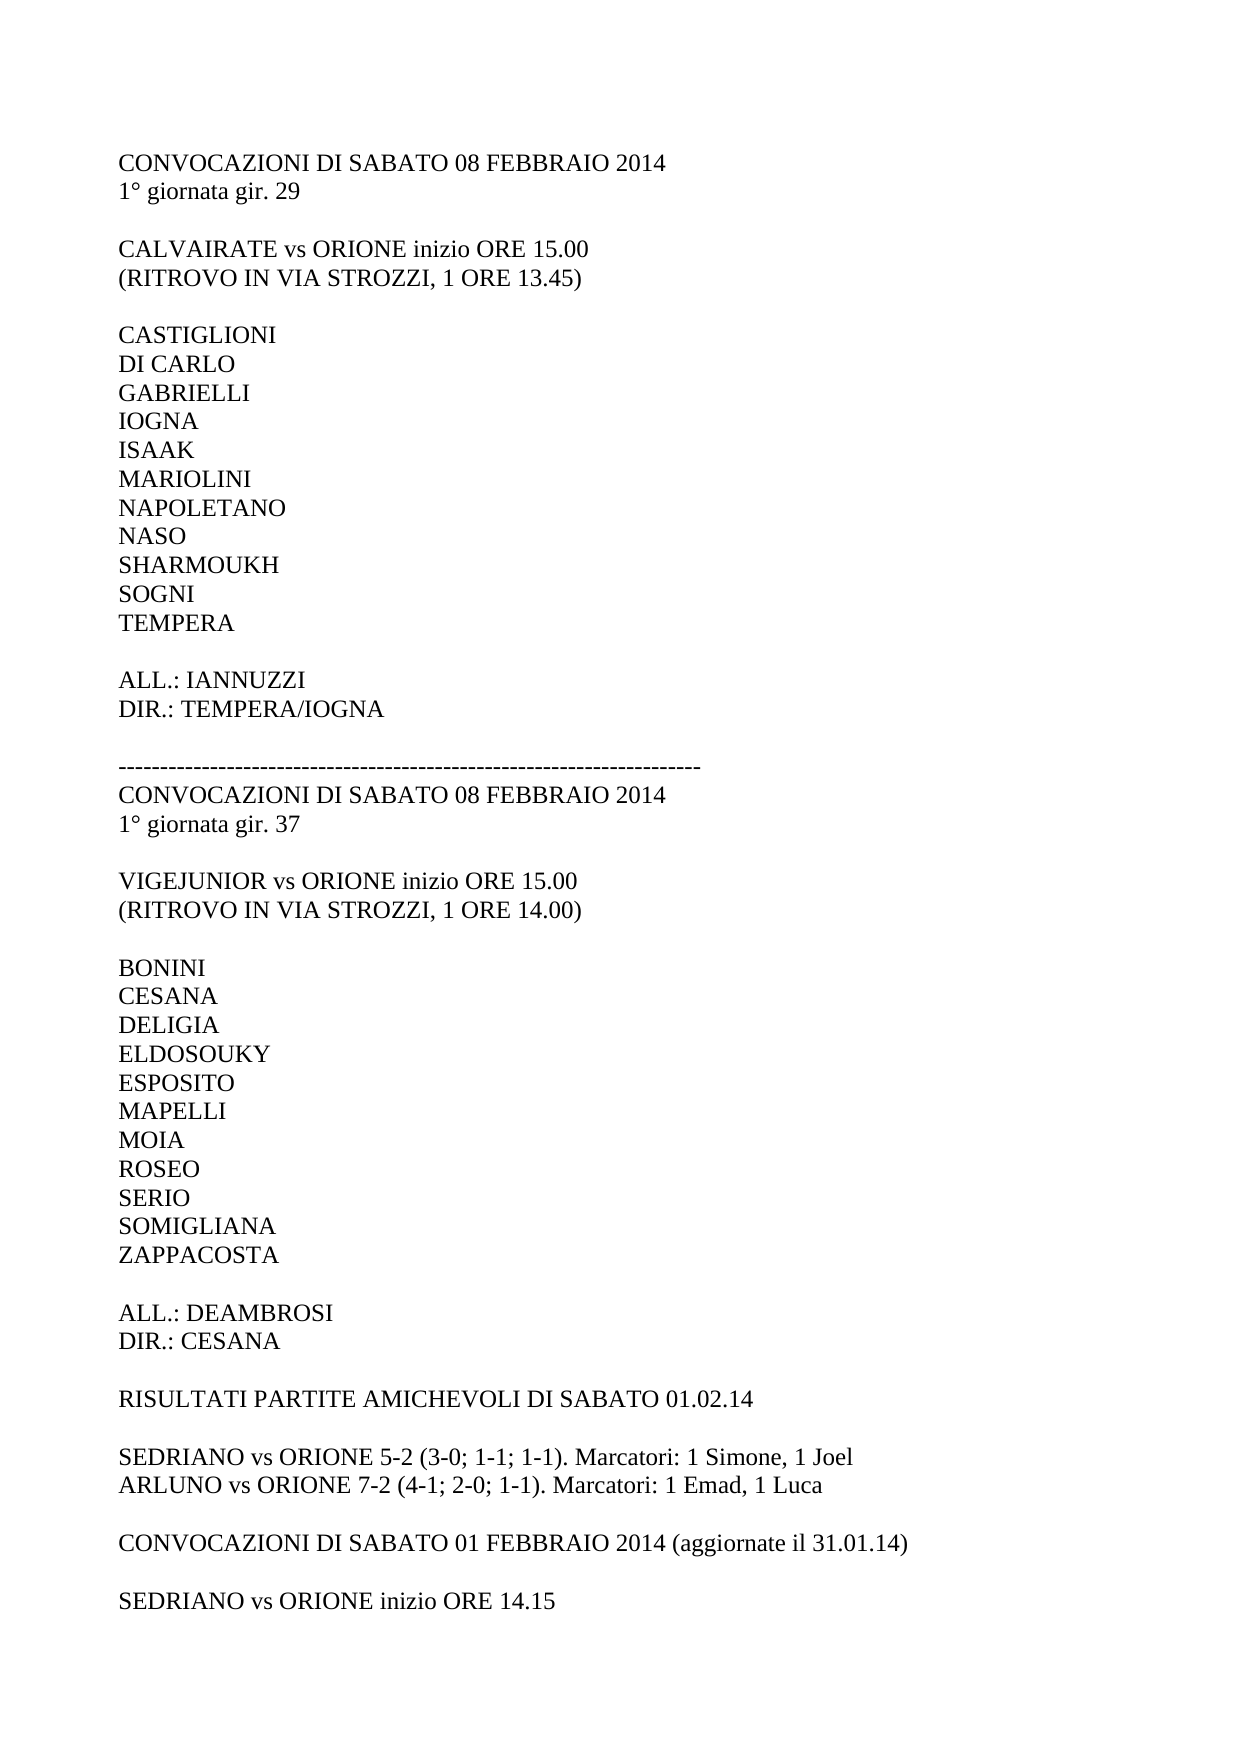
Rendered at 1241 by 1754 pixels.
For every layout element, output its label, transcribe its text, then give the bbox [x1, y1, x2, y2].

text RISULTATI PARTITE AMICHEVOLI DI SABATO 01.02.14 SEDRIANO vs ORIONE 5-2 (3-0; 1-1; 1-1). Marcatori: 1 Simone, 1 Joel ARLUNO vs ORIONE 7-2 (4-1; 2-0; 1-1). Marcatori: 1 Emad, 1 Luca [118, 1384, 1122, 1499]
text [118, 1528, 1122, 1615]
text CONVOCAZIONI DI SABATO 08 FEBBRAIO 2014 1° giornata gir. 29 CALVAIRATE vs ORIONE inizio ORE 15.00 (RITROVO IN VIA STROZZI, 1 ORE 13.45) CASTIGLIONI DI CARLO GABRIELLI IOGNA ISAAK MARIOLINI NAPOLETANO NASO SHARMOUKH SOGNI TEMPERA ALL.: IANNUZZI DIR.: TEMPERA/IOGNA ---------------------------------------------------------------------- CONVOCAZIONI DI SABATO 08 FEBBRAIO 2014 1° giornata gir. 37 VIGEJUNIOR vs ORIONE inizio ORE 15.00 (RITROVO IN VIA STROZZI, 1 ORE 14.00) BONINI CESANA DELIGIA ELDOSOUKY ESPOSITO MAPELLI MOIA ROSEO SERIO SOMIGLIANA ZAPPACOSTA ALL.: DEAMBROSI DIR.: CESANA [118, 148, 1122, 1355]
